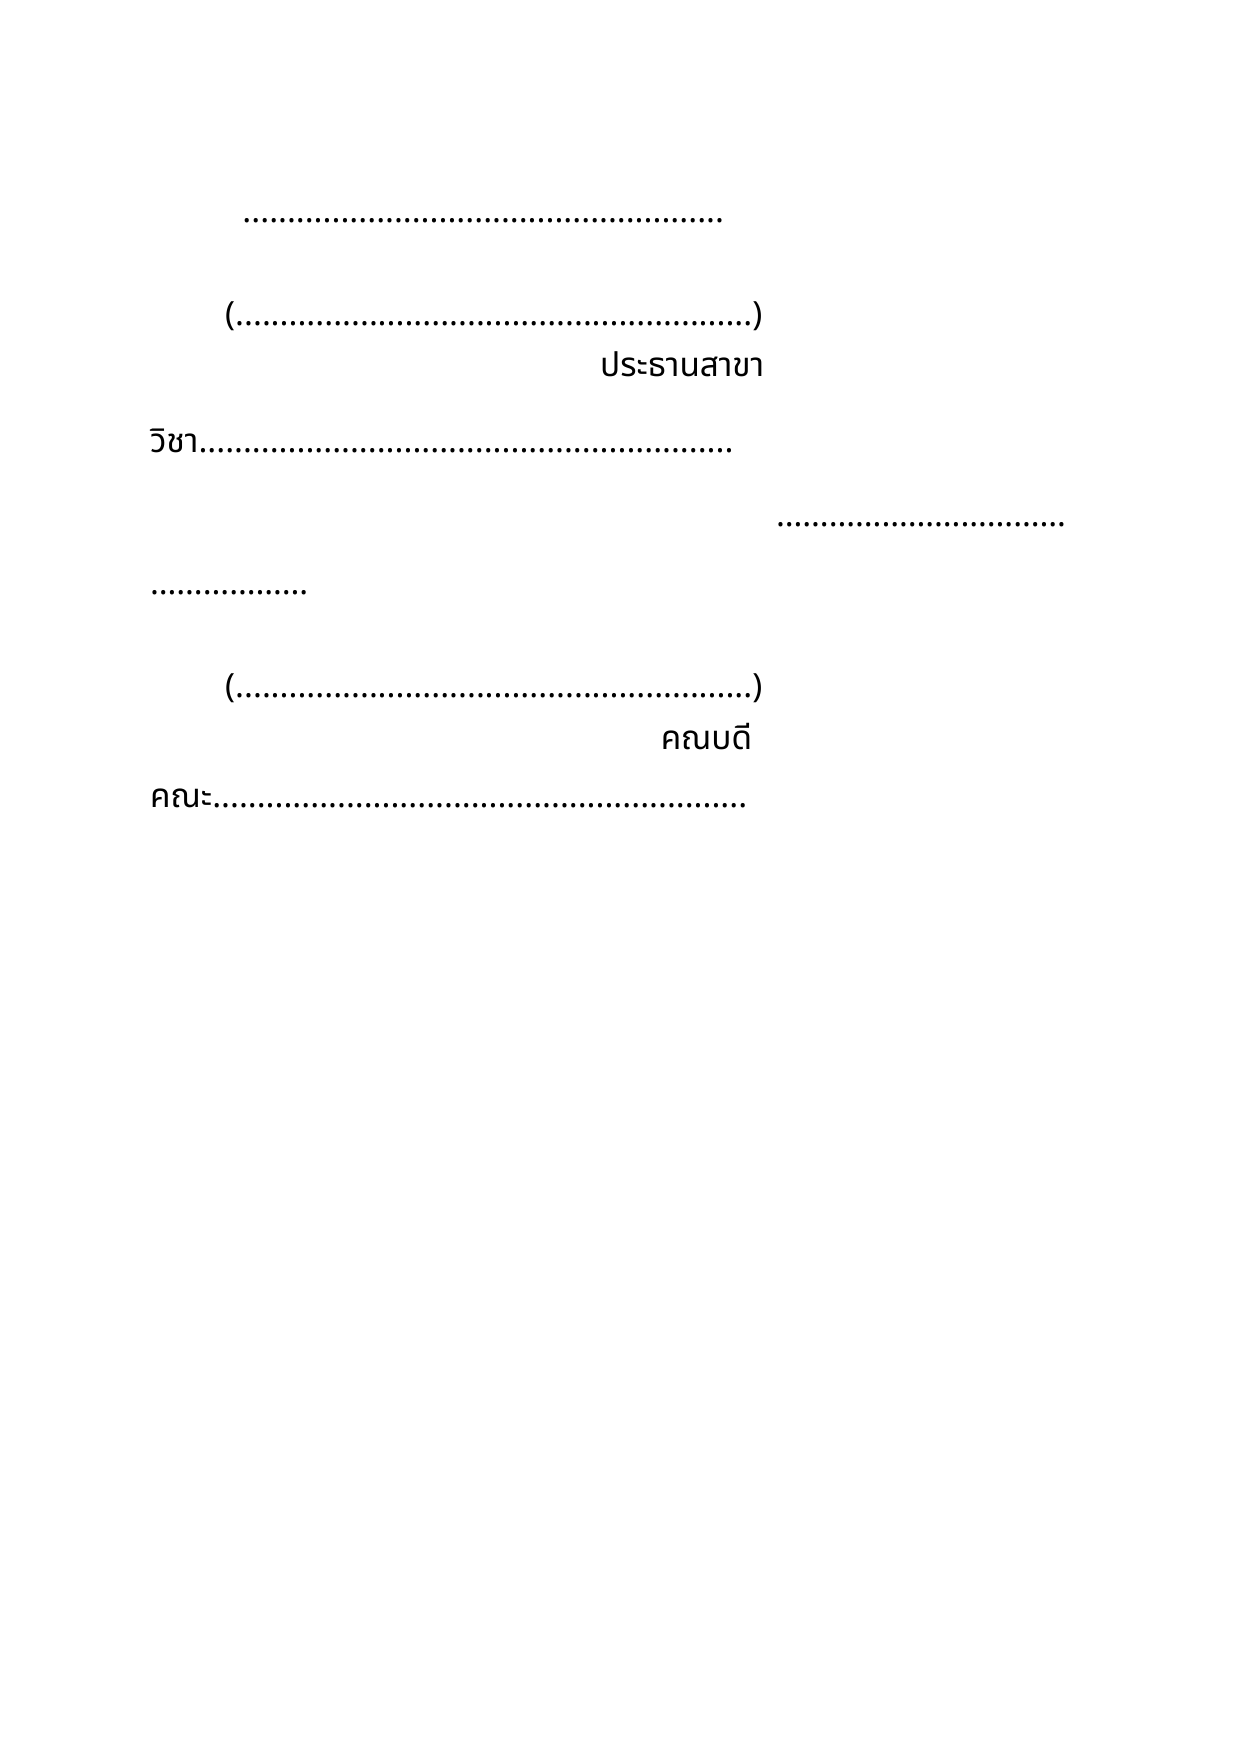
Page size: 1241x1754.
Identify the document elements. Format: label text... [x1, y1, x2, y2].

text (..........................................................) [150, 254, 1090, 335]
text (..........................................................) [150, 627, 1090, 707]
text ประธานสาขาวิชา............................................................ …………………………………………… [150, 341, 1090, 604]
text คณบดีคณะ............................................................ [150, 714, 1090, 822]
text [150, 118, 1090, 232]
